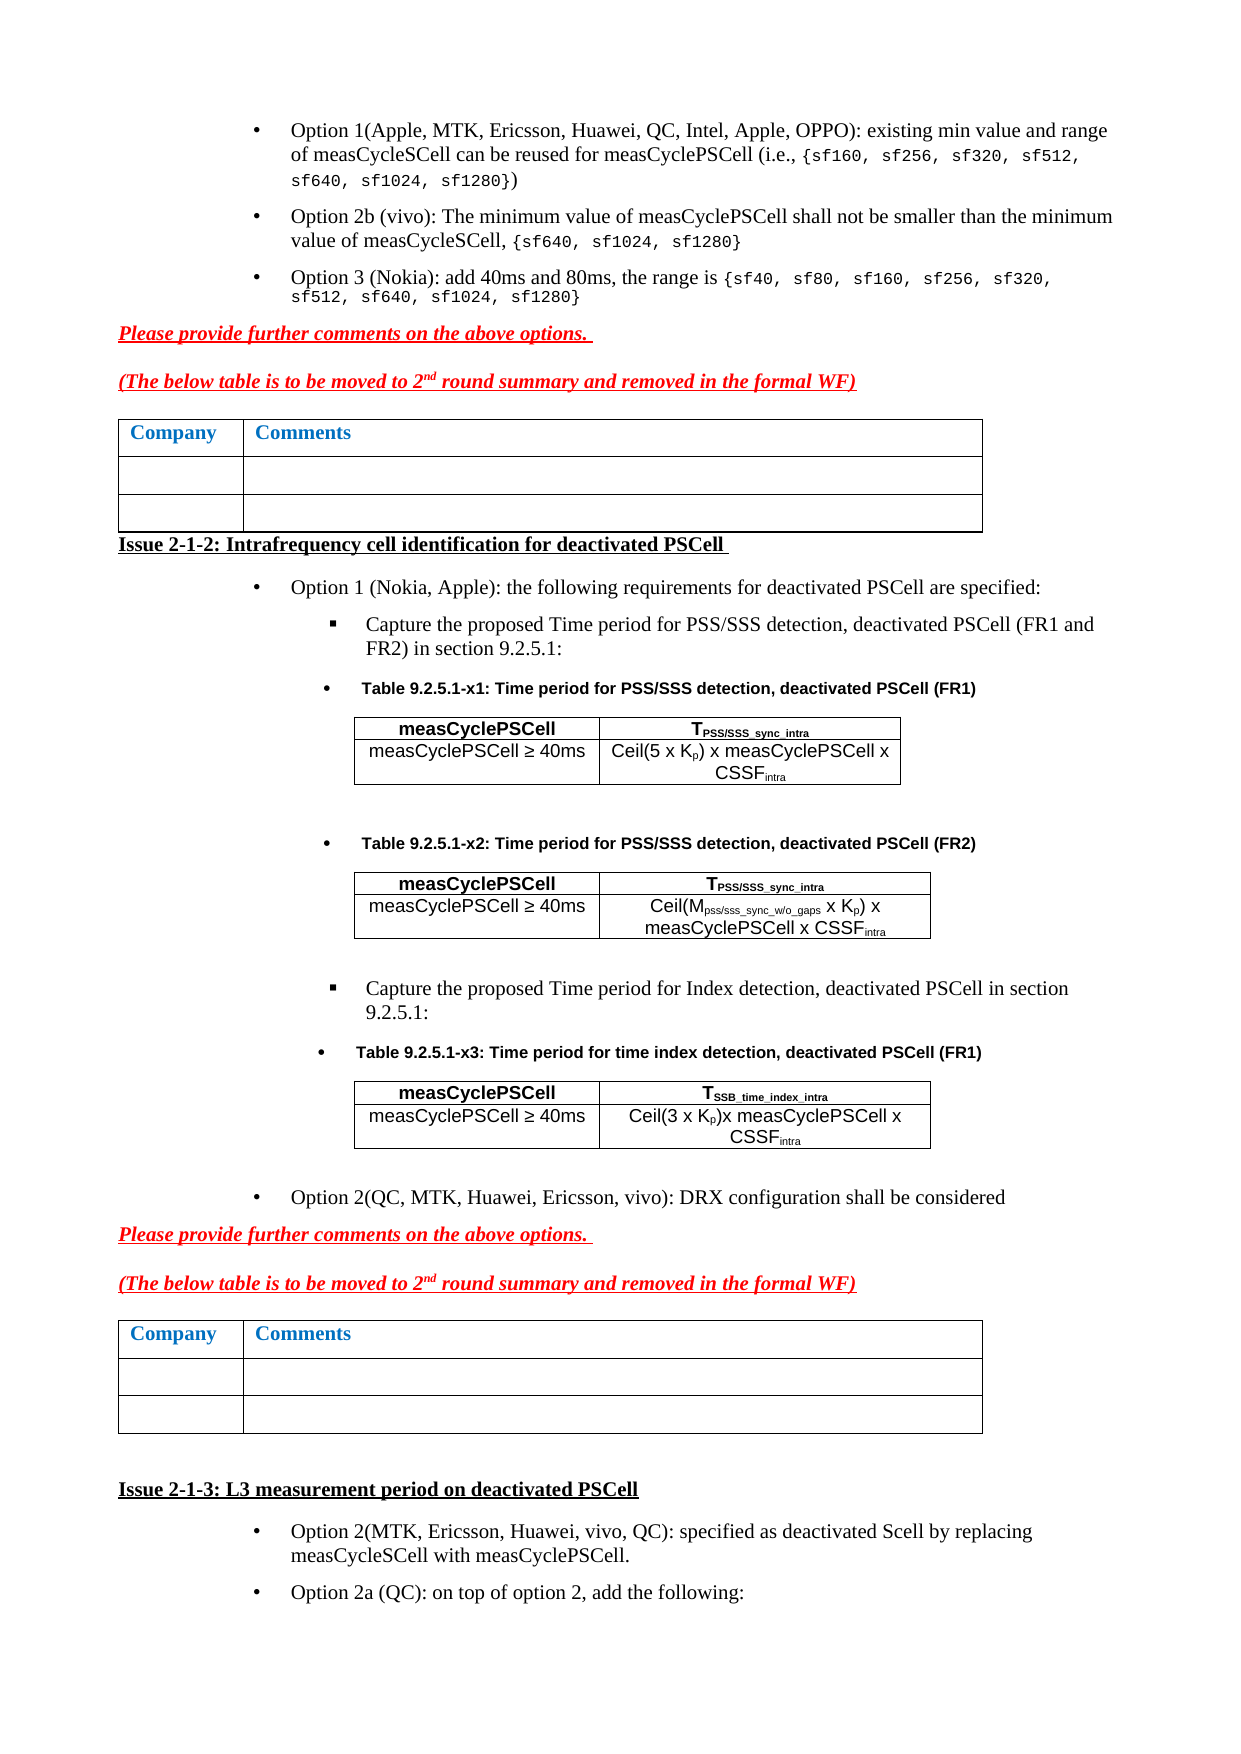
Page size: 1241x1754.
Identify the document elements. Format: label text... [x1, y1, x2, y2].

table_cell [244, 495, 982, 531]
list Option 1(Apple, MTK, Ericsson, Huawei, QC, Intel, Apple, OPPO): existing min value and range of measCycleSCell can be reused for measCyclePSCell (i.e., {sf160, sf256, sf320, sf512, sf640, sf1024, sf1280}) [253, 118, 1122, 191]
table_cell [244, 1359, 982, 1395]
list Option 3 (Nokia): add 40ms and 80ms, the range is {sf40, sf80, sf160, sf256, sf320, sf512, sf640, sf1024, sf1280} [253, 264, 1122, 308]
list Option 2(MTK, Ericsson, Huawei, vivo, QC): specified as deactivated Scell by replacing measCycleSCell with measCyclePSCell. [253, 1519, 1122, 1567]
table_header TPSS/SSS_sync_intra [600, 718, 900, 739]
list Capture the proposed Time period for PSS/SSS detection, deactivated PSCell (FR1 and FR2) in section 9.2.5.1: [328, 612, 1122, 660]
list Option 2a (QC): on top of option 2, add the following: [253, 1580, 1122, 1604]
text (The below table is to be moved to 2nd round summary and removed in the formal WF) [118, 1271, 1122, 1295]
table_header measCyclePSCell [355, 718, 599, 739]
table_header Comments [244, 420, 982, 456]
table_cell Ceil(Mpss/sss_sync_w/o_gaps x Kp) x measCyclePSCell x CSSFintra [600, 895, 930, 938]
table_cell Ceil(5 x Kp) x measCyclePSCell x CSSFintra [600, 740, 900, 783]
table_cell [244, 1396, 982, 1433]
table_cell [119, 1359, 243, 1395]
list Option 2b (vivo): The minimum value of measCyclePSCell shall not be smaller than the minimum value of measCycleSCell, {sf640, sf1024, sf1280} [253, 203, 1122, 252]
table_header measCyclePSCell [355, 1082, 599, 1103]
table_header Company [119, 420, 243, 456]
list Table 9.2.5.1-x3: Time period for time index detection, deactivated PSCell (FR1) [178, 1043, 1122, 1062]
table_cell [244, 457, 982, 494]
table_cell measCyclePSCell ≥ 40ms [355, 740, 599, 783]
table_cell Ceil(3 x Kp)x measCyclePSCell x CSSFintra [600, 1105, 930, 1148]
text Issue 2-1-2: Intrafrequency cell identification for deactivated PSCell [118, 532, 1122, 556]
text Issue 2-1-3: L3 measurement period on deactivated PSCell [118, 1477, 1122, 1501]
list Table 9.2.5.1-x1: Time period for PSS/SSS detection, deactivated PSCell (FR1) [178, 679, 1122, 698]
text (The below table is to be moved to 2nd round summary and removed in the formal WF) [118, 369, 1122, 393]
list Capture the proposed Time period for Index detection, deactivated PSCell in section 9.2.5.1: [328, 976, 1122, 1024]
table_header measCyclePSCell [355, 873, 599, 894]
table_cell measCyclePSCell ≥ 40ms [355, 1105, 599, 1148]
table_cell measCyclePSCell ≥ 40ms [355, 895, 599, 938]
text Please provide further comments on the above options. [118, 1222, 1122, 1246]
list Option 2(QC, MTK, Huawei, Ericsson, vivo): DRX configuration shall be considered [253, 1185, 1122, 1209]
table_header Comments [244, 1321, 982, 1357]
list Option 1 (Nokia, Apple): the following requirements for deactivated PSCell are specified: [253, 575, 1122, 599]
table_header TPSS/SSS_sync_intra [600, 873, 930, 894]
text Please provide further comments on the above options. [118, 320, 1122, 344]
table_header Company [119, 1321, 243, 1357]
table_cell [119, 457, 243, 494]
table_cell [119, 1396, 243, 1433]
table_header TSSB_time_index_intra [600, 1082, 930, 1103]
list Table 9.2.5.1-x2: Time period for PSS/SSS detection, deactivated PSCell (FR2) [178, 833, 1122, 853]
table_cell [119, 495, 243, 531]
